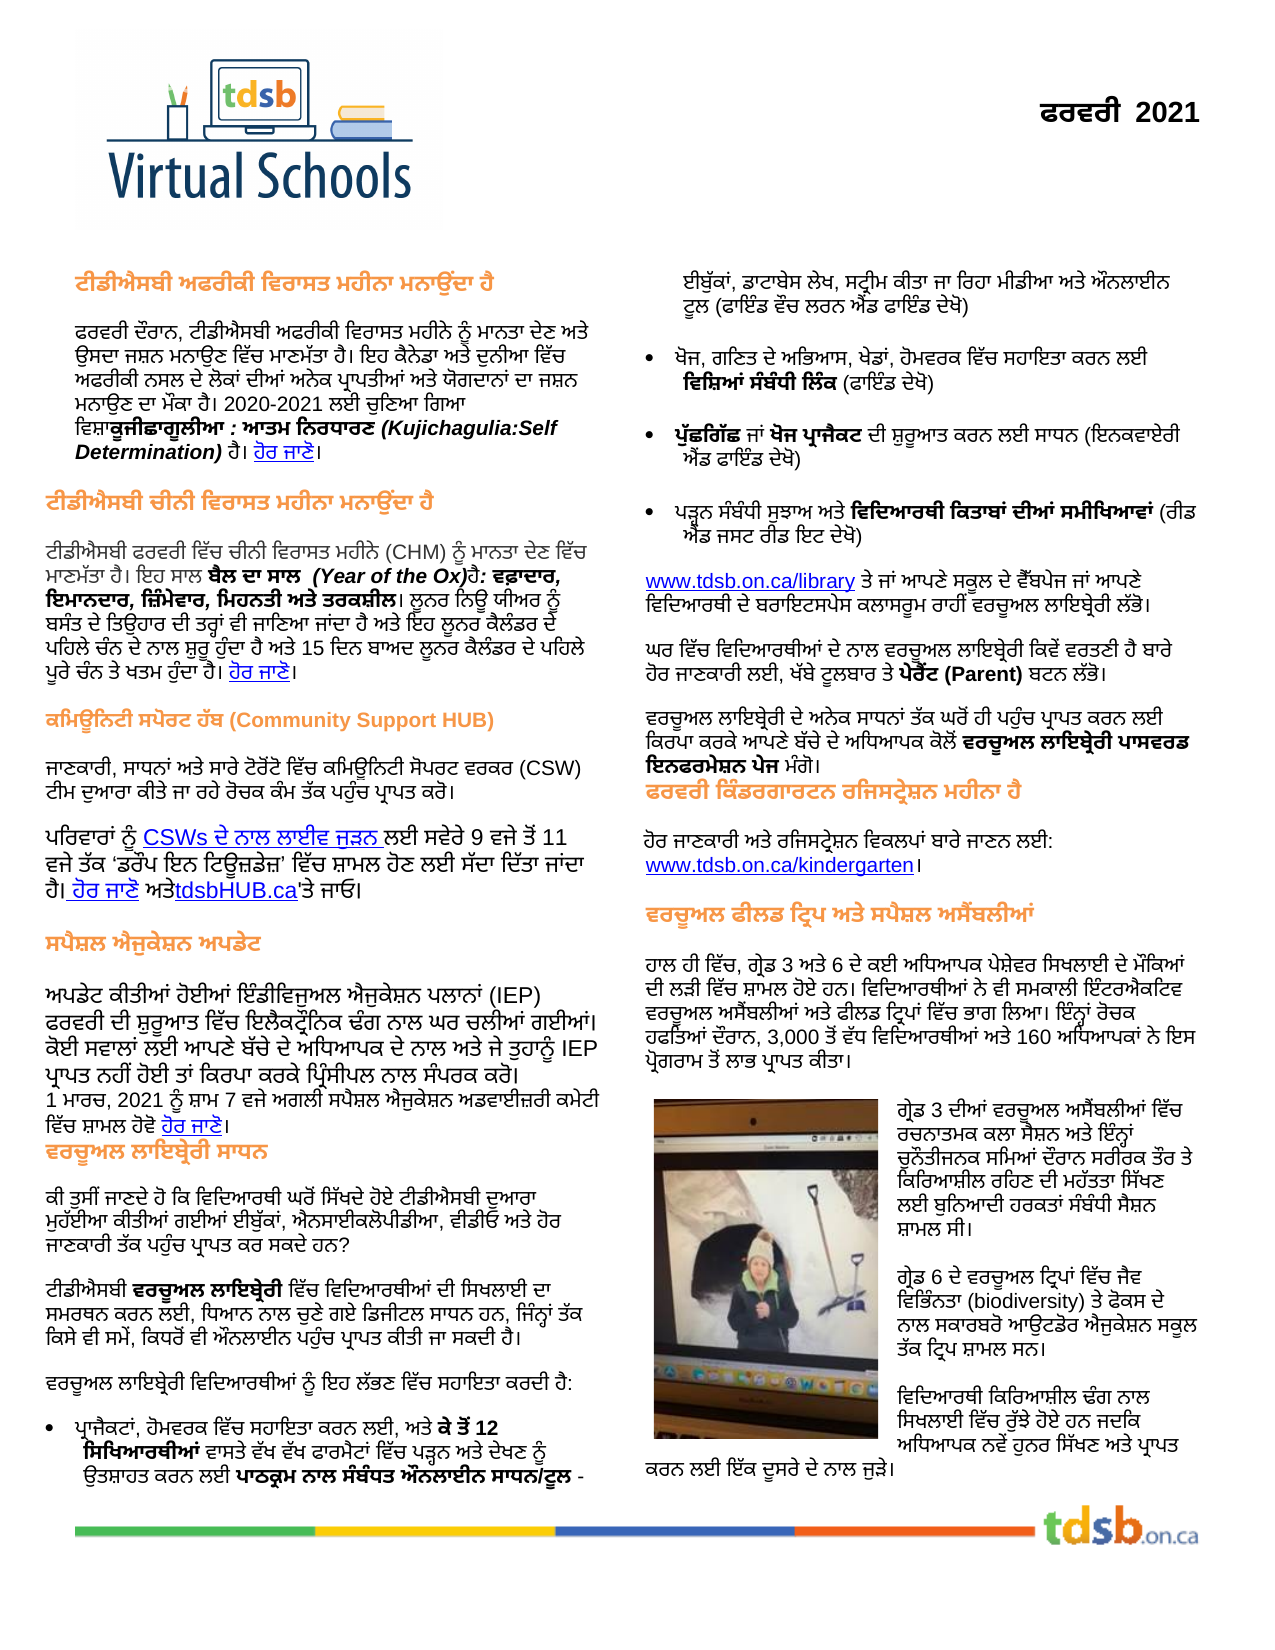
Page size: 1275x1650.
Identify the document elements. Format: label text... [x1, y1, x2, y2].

text ਵਰਚੂਅਲ ਲਾਇਬ੍ਰੇਰੀ ਵਿਦਿਆਰਥੀਆਂ ਨੂੰ ਇਹ ਲੱਭਣ ਵਿੱਚ ਸਹਾਇਤਾ ਕਰਦੀ ਹੈ: [165, 1371, 600, 1395]
text ਟੀਡੀਐਸਬੀ ਫਰਵਰੀ ਵਿੱਚ ਚੀਨੀ ਵਿਰਾਸਤ ਮਹੀਨੇ (CHM) ਨੂੰ ਮਾਨਤਾ ਦੇਣ ਵਿੱਚ ਮਾਣਮੱਤਾ ਹੈ। ਇਹ ਸਾਲ ਬੈਲ ਦਾ ਸਾਲ (Year of the Ox)ਹੈ: ਵਫ਼ਾਦਾਰ, ਇਮਾਨਦਾਰ, ਜ਼ਿੰਮੇਵਾਰ, ਮਿਹਨਤੀ ਅਤੇ ਤਰਕਸ਼ੀਲ। ਲੂਨਰ ਨਿਊ ਯੀਅਰ ਨੂੰ ਬਸੰਤ ਦੇ ਤਿਉਹਾਰ ਦੀ ਤਰ੍ਹਾਂ ਵੀ ਜਾਣਿਆ ਜਾਂਦਾ ਹੈ ਅਤੇ ਇਹ ਲੂਨਰ ਕੈਲੰਡਰ ਦੇ ਪਹਿਲੇ ਚੰਨ ਦੇ ਨਾਲ ਸ਼ੁਰੂ ਹੁੰਦਾ ਹੈ ਅਤੇ 15 ਦਿਨ ਬਾਅਦ ਲੂਨਰ ਕੈਲੰਡਰ ਦੇ ਪਹਿਲੇ ਪੂਰੇ ਚੰਨ ਤੇ ਖਤਮ ਹੁੰਦਾ ਹੈ। ਹੋਰ ਜਾਣੋ। ਕਮਿਊਨਿਟੀ ਸਪੋਰਟ ਹੱਬ (Community Support HUB) ਜਾਣਕਾਰੀ, ਸਾਧਨਾਂ ਅਤੇ ਸਾਰੇ ਟੋਰੋਂਟੋ ਵਿੱਚ ਕਮਿਊਨਿਟੀ ਸੋਪਰਟ ਵਰਕਰ (CSW) ਟੀਮ ਦੁਆਰਾ ਕੀਤੇ ਜਾ ਰਹੇ ਰੋਚਕ ਕੰਮ ਤੱਕ ਪਹੁੰਚ ਪ੍ਰਾਪਤ ਕਰੋ। [46, 540, 600, 803]
text ਟੀਡੀਐਸਬੀ ਵਰਚੂਅਲ ਲਾਇਬ੍ਰੇਰੀ ਵਿੱਚ ਵਿਦਿਆਰਥੀਆਂ ਦੀ ਸਿਖਲਾਈ ਦਾ ਸਮਰਥਨ ਕਰਨ ਲਈ, ਧਿਆਨ ਨਾਲ ਚੁਣੇ ਗਏ ਡਿਜੀਟਲ ਸਾਧਨ ਹਨ, ਜਿੰਨ੍ਹਾਂ ਤੱਕ ਕਿਸੇ ਵੀ ਸਮੇਂ, ਕਿਧਰੋਂ ਵੀ ਔਨਲਾਈਨ ਪਹੁੰਚ ਪ੍ਰਾਪਤ ਕੀਤੀ ਜਾ ਸਕਦੀ ਹੈ। [46, 1278, 600, 1350]
text ਵਰਚੂਅਲ ਲਾਇਬ੍ਰੇਰੀ ਦੇ ਅਨੇਕ ਸਾਧਨਾਂ ਤੱਕ ਘਰੋਂ ਹੀ ਪਹੁੰਚ ਪ੍ਰਾਪਤ ਕਰਨ ਲਈ ਕਿਰਪਾ ਕਰਕੇ ਆਪਣੇ ਬੱਚੇ ਦੇ ਅਧਿਆਪਕ ਕੋਲੋਂ ਵਰਚੂਅਲ ਲਾਇਬ੍ਰੇਰੀ ਪਾਸਵਰਡ ਇਨਫਰਮੇਸ਼ਨ ਪੇਜ ਮੰਗੋ। ਫਰਵਰੀ ਕਿੰਡਰਗਾਰਟਨ ਰਜਿਸਟ੍ਰੇਸ਼ਨ ਮਹੀਨਾ ਹੈ [646, 706, 1200, 804]
text ਟੀਡੀਐਸਬੀ ਚੀਨੀ ਵਿਰਾਸਤ ਮਹੀਨਾ ਮਨਾਉਂਦਾ ਹੈ [46, 489, 600, 515]
text ਕੀ ਤੁਸੀਂ ਜਾਣਦੇ ਹੋ ਕਿ ਵਿਦਿਆਰਥੀ ਘਰੋਂ ਸਿੱਖਦੇ ਹੋਏ ਟੀਡੀਐਸਬੀ ਦੁਆਰਾ ਮੁਹੱਈਆ ਕੀਤੀਆਂ ਗਈਆਂ ਈਬੁੱਕਾਂ, ਐਨਸਾਈਕਲੋਪੀਡੀਆ, ਵੀਡੀਓ ਅਤੇ ਹੋਰ ਜਾਣਕਾਰੀ ਤੱਕ ਪਹੁੰਚ ਪ੍ਰਾਪਤ ਕਰ ਸਕਦੇ ਹਨ? [46, 1185, 600, 1257]
text ਘਰ ਵਿੱਚ ਵਿਦਿਆਰਥੀਆਂ ਦੇ ਨਾਲ ਵਰਚੂਅਲ ਲਾਇਬ੍ਰੇਰੀ ਕਿਵੇਂ ਵਰਤਣੀ ਹੈ ਬਾਰੇ ਹੋਰ ਜਾਣਕਾਰੀ ਲਈ, ਖੱਬੇ ਟੂਲਬਾਰ ਤੇ ਪੇਰੈਂਟ (Parent) ਬਟਨ ਲੱਭੋ। [646, 637, 1200, 685]
list ਖੋਜ, ਗਣਿਤ ਦੇ ਅਭਿਆਸ, ਖੇਡਾਂ, ਹੋਮਵਰਕ ਵਿੱਚ ਸਹਾਇਤਾ ਕਰਨ ਲਈ ਵਿਸ਼ਿਆਂ ਸੰਬੰਧੀ ਲਿੰਕ (ਫਾਇੰਡ ਦੇਖੋ) [646, 346, 1200, 423]
text www.tdsb.on.ca/library ਤੇ ਜਾਂ ਆਪਣੇ ਸਕੂਲ ਦੇ ਵੈੱਬਪੇਜ ਜਾਂ ਆਪਣੇ ਵਿਦਿਆਰਥੀ ਦੇ ਬਰਾਇਟਸਪੇਸ ਕਲਾਸਰੂਮ ਰਾਹੀਂ ਵਰਚੂਅਲ ਲਾਇਬ੍ਰੇਰੀ ਲੱਭੋ। [646, 569, 1200, 617]
text ਹਾਲ ਹੀ ਵਿੱਚ, ਗ੍ਰੇਡ 3 ਅਤੇ 6 ਦੇ ਕਈ ਅਧਿਆਪਕ ਪੇਸ਼ੇਵਰ ਸਿਖਲਾਈ ਦੇ ਮੌਕਿਆਂ ਦੀ ਲੜੀ ਵਿੱਚ ਸ਼ਾਮਲ ਹੋਏ ਹਨ। ਵਿਦਿਆਰਥੀਆਂ ਨੇ ਵੀ ਸਮਕਾਲੀ ਇੰਟਰਐਕਟਿਵ ਵਰਚੂਅਲ ਅਸੈਂਬਲੀਆਂ ਅਤੇ ਫੀਲਡ ਟ੍ਰਿਪਾਂ ਵਿੱਚ ਭਾਗ ਲਿਆ। ਇੰਨ੍ਹਾਂ ਰੋਚਕ ਹਫਤਿਆਂ ਦੌਰਾਨ, 3,000 ਤੋਂ ਵੱਧ ਵਿਦਿਆਰਥੀਆਂ ਅਤੇ 160 ਅਧਿਆਪਕਾਂ ਨੇ ਇਸ ਪ੍ਰੋਗਰਾਮ ਤੋਂ ਲਾਭ ਪ੍ਰਾਪਤ ਕੀਤਾ। [645, 953, 1200, 1072]
text ਪਰਿਵਾਰਾਂ ਨੂੰ CSWs ਦੇ ਨਾਲ ਲਾਈਵ ਜੁੜਨ ਲਈ ਸਵੇਰੇ 9 ਵਜੇ ਤੋਂ 11 ਵਜੇ ਤੱਕ ‘ਡਰੌਪ ਇਨ ਟਿਊਜ਼ਡੇਜ਼’ ਵਿੱਚ ਸ਼ਾਮਲ ਹੋਣ ਲਈ ਸੱਦਾ ਦਿੱਤਾ ਜਾਂਦਾ ਹੈ। ਹੋਰ ਜਾਣੋ ਅਤੇtdsbHUB.ca'ਤੇ ਜਾਓ। ਸਪੈਸ਼ਲ ਐਜੁਕੇਸ਼ਨ ਅਪਡੇਟ ਅਪਡੇਟ ਕੀਤੀਆਂ ਹੋਈਆਂ ਇੰਡੀਵਿਜੁਅਲ ਐਜੁਕੇਸ਼ਨ ਪਲਾਨਾਂ (IEP) ਫਰਵਰੀ ਦੀ ਸ਼ੁਰੂਆਤ ਵਿੱਚ ਇਲੈਕਟ੍ਰੌਨਿਕ ਢੰਗ ਨਾਲ ਘਰ ਚਲੀਆਂ ਗਈਆਂ। ਕੋਈ ਸਵਾਲਾਂ ਲਈ ਆਪਣੇ ਬੱਚੇ ਦੇ ਅਧਿਆਪਕ ਦੇ ਨਾਲ ਅਤੇ ਜੇ ਤੁਹਾਨੂੰ IEP ਪ੍ਰਾਪਤ ਨਹੀਂ ਹੋਈ ਤਾਂ ਕਿਰਪਾ ਕਰਕੇ ਪ੍ਰਿੰਸੀਪਲ ਨਾਲ ਸੰਪਰਕ ਕਰੋ। 1 ਮਾਰਚ, 2021 ਨੂੰ ਸ਼ਾਮ 7 ਵਜੇ ਅਗਲੀ ਸਪੈਸ਼ਲ ਐਜੁਕੇਸ਼ਨ ਅਡਵਾਈਜ਼ਰੀ ਕਮੇਟੀ ਵਿੱਚ ਸ਼ਾਮਲ ਹੋਵੋ ਹੋਰ ਜਾਣੋ। ਵਰਚੂਅਲ ਲਾਇਬ੍ਰੇਰੀ ਸਾਧਨ [45, 824, 600, 1164]
list ਪ੍ਰਾਜੈਕਟਾਂ, ਹੋਮਵਰਕ ਵਿੱਚ ਸਹਾਇਤਾ ਕਰਨ ਲਈ, ਅਤੇ ਕੇ ਤੋਂ 12 ਸਿਖਿਆਰਥੀਆਂ ਵਾਸਤੇ ਵੱਖ ਵੱਖ ਫਾਰਮੈਟਾਂ ਵਿੱਚ ਪੜ੍ਹਨ ਅਤੇ ਦੇਖਣ ਨੂੰ ਉਤਸ਼ਾਹਤ ਕਰਨ ਲਈ ਪਾਠਕ੍ਰਮ ਨਾਲ ਸੰਬੰਧਤ ਔਨਲਾਈਨ ਸਾਧਨ/ਟੂਲ - ਈਬੁੱਕਾਂ, ਡਾਟਾਬੇਸ ਲੇਖ, ਸਟ੍ਰੀਮ ਕੀਤਾ ਜਾ ਰਿਹਾ ਮੀਡੀਆ ਅਤੇ ਔਨਲਾਈਨ ਟੂਲ (ਫਾਇੰਡ ਵੌਚ ਲਰਨ ਐਂਡ ਫਾਇੰਡ ਦੇਖੋ) [46, 1416, 600, 1488]
list ਪ੍ਰਾਜੈਕਟਾਂ, ਹੋਮਵਰਕ ਵਿੱਚ ਸਹਾਇਤਾ ਕਰਨ ਲਈ, ਅਤੇ ਕੇ ਤੋਂ 12 ਸਿਖਿਆਰਥੀਆਂ ਵਾਸਤੇ ਵੱਖ ਵੱਖ ਫਾਰਮੈਟਾਂ ਵਿੱਚ ਪੜ੍ਹਨ ਅਤੇ ਦੇਖਣ ਨੂੰ ਉਤਸ਼ਾਹਤ ਕਰਨ ਲਈ ਪਾਠਕ੍ਰਮ ਨਾਲ ਸੰਬੰਧਤ ਔਨਲਾਈਨ ਸਾਧਨ/ਟੂਲ - ਈਬੁੱਕਾਂ, ਡਾਟਾਬੇਸ ਲੇਖ, ਸਟ੍ਰੀਮ ਕੀਤਾ ਜਾ ਰਿਹਾ ਮੀਡੀਆ ਅਤੇ ਔਨਲਾਈਨ ਟੂਲ (ਫਾਇੰਡ ਵੌਚ ਲਰਨ ਐਂਡ ਫਾਇੰਡ ਦੇਖੋ) [646, 269, 1200, 346]
list ਪੜ੍ਹਨ ਸੰਬੰਧੀ ਸੁਝਾਅ ਅਤੇ ਵਿਦਿਆਰਥੀ ਕਿਤਾਬਾਂ ਦੀਆਂ ਸਮੀਖਿਆਵਾਂ (ਰੀਡ ਐਂਡ ਜਸਟ ਰੀਡ ਇਟ ਦੇਖੋ) [646, 500, 1200, 548]
picture [75, 1505, 1200, 1548]
text ਹੋਰ ਜਾਣਕਾਰੀ ਅਤੇ ਰਜਿਸਟ੍ਰੇਸ਼ਨ ਵਿਕਲਪਾਂ ਬਾਰੇ ਜਾਣਨ ਲਈ: www.tdsb.on.ca/kindergarten। ਵਰਚੂਅਲ ਫੀਲਡ ਟ੍ਰਿਪ ਅਤੇ ਸਪੈਸ਼ਲ ਅਸੈਂਬਲੀਆਂ [637, 829, 1200, 928]
picture [653, 1099, 879, 1439]
picture [75, 29, 443, 230]
list ਪੁੱਛਗਿੱਛ ਜਾਂ ਖੋਜ ਪ੍ਰਾਜੈਕਟ ਦੀ ਸ਼ੁਰੂਆਤ ਕਰਨ ਲਈ ਸਾਧਨ (ਇਨਕਵਾਏਰੀ ਐਂਡ ਫਾਇੰਡ ਦੇਖੋ) [646, 423, 1200, 500]
text ਟੀਡੀਐਸਬੀ ਅਫਰੀਕੀ ਵਿਰਾਸਤ ਮਹੀਨਾ ਮਨਾਉਂਦਾ ਹੈ ਫਰਵਰੀ ਦੌਰਾਨ, ਟੀਡੀਐਸਬੀ ਅਫਰੀਕੀ ਵਿਰਾਸਤ ਮਹੀਨੇ ਨੂੰ ਮਾਨਤਾ ਦੇਣ ਅਤੇ ਉਸਦਾ ਜਸ਼ਨ ਮਨਾਉਣ ਵਿੱਚ ਮਾਣਮੱਤਾ ਹੈ। ਇਹ ਕੈਨੇਡਾ ਅਤੇ ਦੁਨੀਆ ਵਿੱਚ ਅਫਰੀਕੀ ਨਸਲ ਦੇ ਲੋਕਾਂ ਦੀਆਂ ਅਨੇਕ ਪ੍ਰਾਪਤੀਆਂ ਅਤੇ ਯੋਗਦਾਨਾਂ ਦਾ ਜਸ਼ਨ ਮਨਾਉਣ ਦਾ ਮੌਕਾ ਹੈ। 2020-2021 ਲਈ ਚੁਣਿਆ ਗਿਆ ਵਿਸ਼ਾਕੂਜੀਛਾਗੂਲੀਆ : ਆਤਮ ਨਿਰਧਾਰਣ (Kujichagulia:Self Determination) ਹੈ। ਹੋਰ ਜਾਣੋ। [75, 269, 600, 464]
